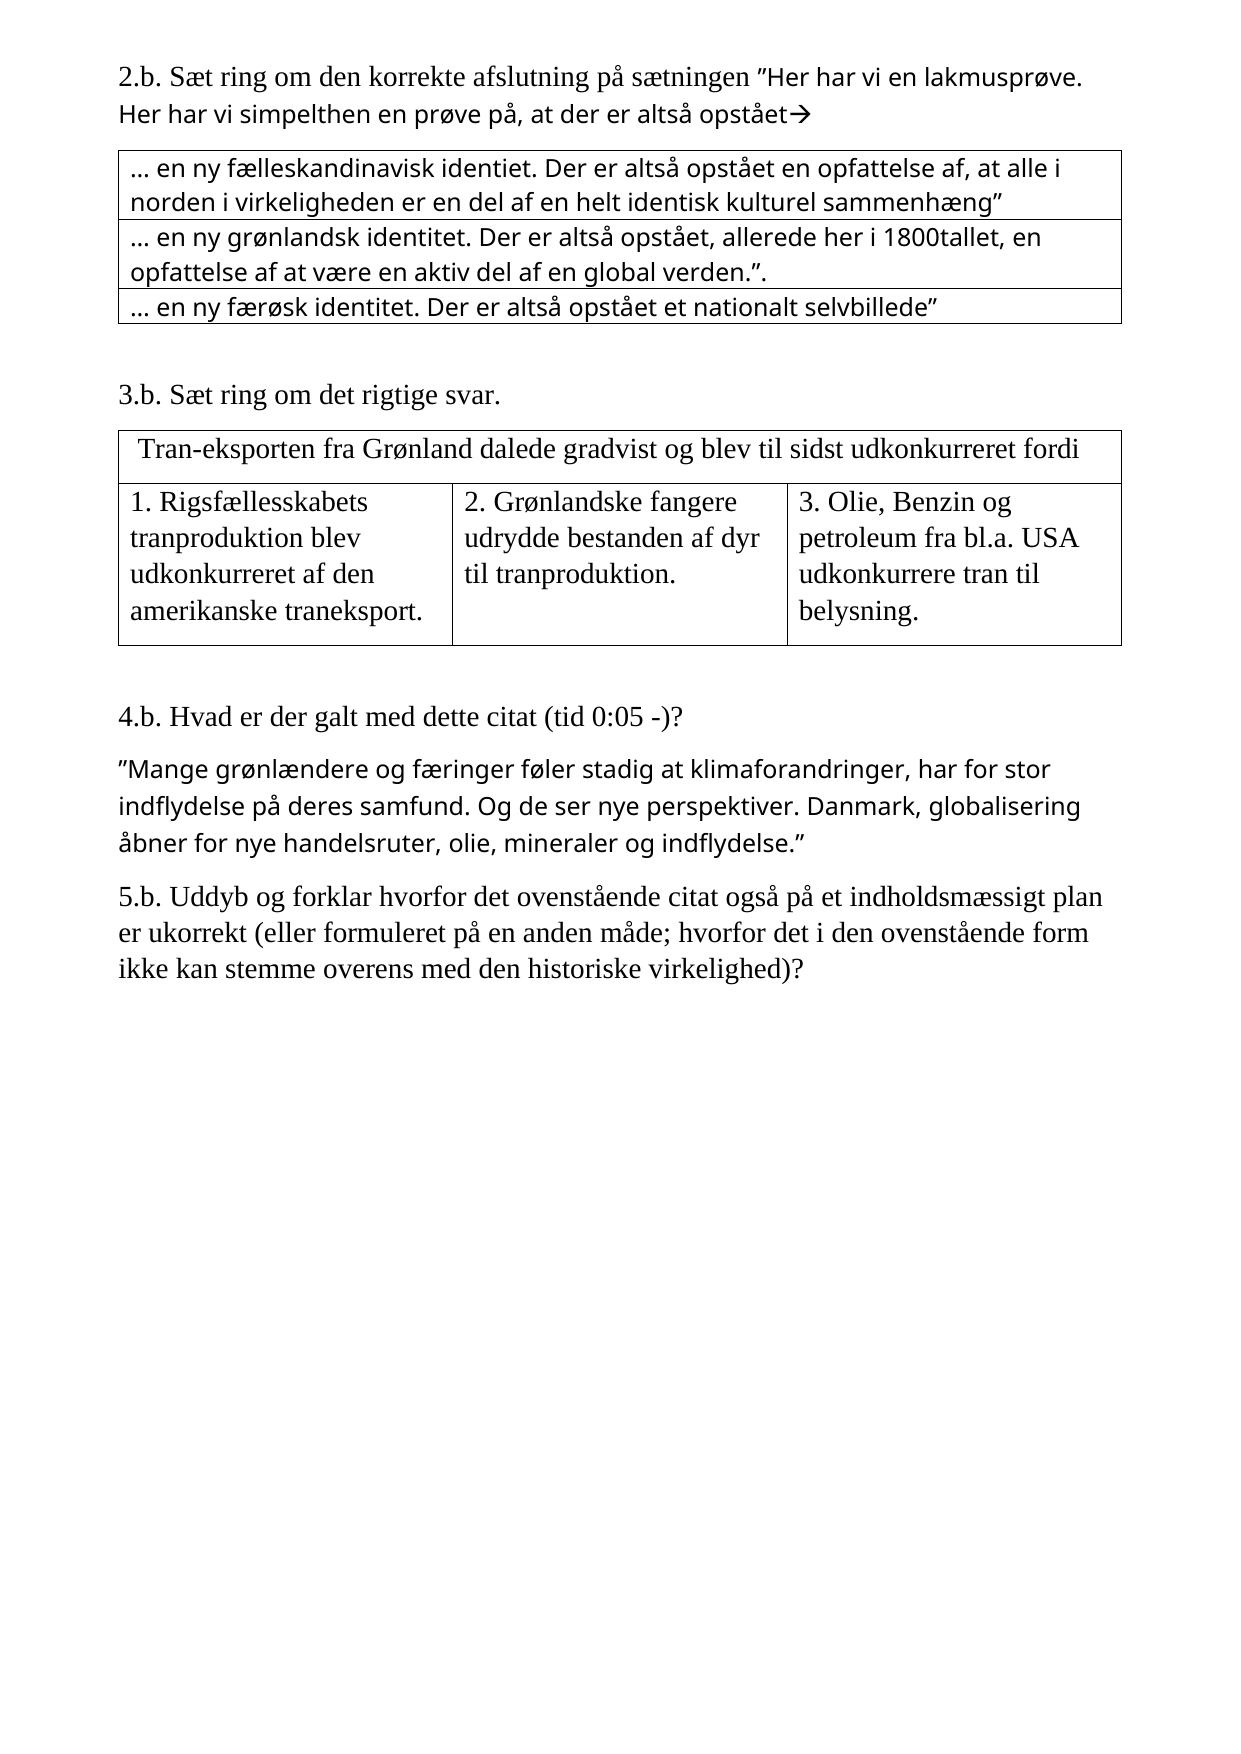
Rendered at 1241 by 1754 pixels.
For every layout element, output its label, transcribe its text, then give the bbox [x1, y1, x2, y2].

table_cell 2. Grønlandske fangere udrydde bestanden af dyr til tranproduktion. [453, 484, 787, 645]
text 3.b. Sæt ring om det rigtige svar. [118, 377, 1122, 411]
table_cell 1. Rigsfællesskabets tranproduktion blev udkonkurreret af den amerikanske traneksport. [119, 484, 452, 645]
text ”Mange grønlændere og færinger føler stadig at klimaforandringer, har for stor indflydelse på deres samfund. Og de ser nye perspektiver. Danmark, globalisering åbner for nye handelsruter, olie, mineraler og indflydelse.” [118, 752, 1122, 859]
text 4.b. Hvad er der galt med dette citat (tid 0:05 -)? [118, 699, 1122, 732]
table_header Tran-eksporten fra Grønland dalede gradvist og blev til sidst udkonkurreret fordi [119, 431, 1121, 483]
text 2.b. Sæt ring om den korrekte afslutning på sætningen ”Her har vi en lakmusprøve. Her har vi simpelthen en prøve på, at der er altså opstået [118, 59, 1122, 131]
table_cell … en ny færøsk identitet. Der er altså opstået et nationalt selvbillede” [119, 289, 1121, 323]
table_cell … en ny grønlandsk identitet. Der er altså opstået, allerede her i 1800tallet, en opfattelse af at være en aktiv del af en global verden.”. [119, 220, 1121, 288]
table_cell 3. Olie, Benzin og petroleum fra bl.a. USA udkonkurrere tran til belysning. [788, 484, 1121, 645]
text 5.b. Uddyb og forklar hvorfor det ovenstående citat også på et indholdsmæssigt plan er ukorrekt (eller formuleret på en anden måde; hvorfor det i den ovenstående form ikke kan stemme overens med den historiske virkelighed)? [118, 879, 1122, 984]
table_header … en ny fælleskandinavisk identiet. Der er altså opstået en opfattelse af, at alle i norden i virkeligheden er en del af en helt identisk kulturel sammenhæng” [119, 151, 1121, 219]
